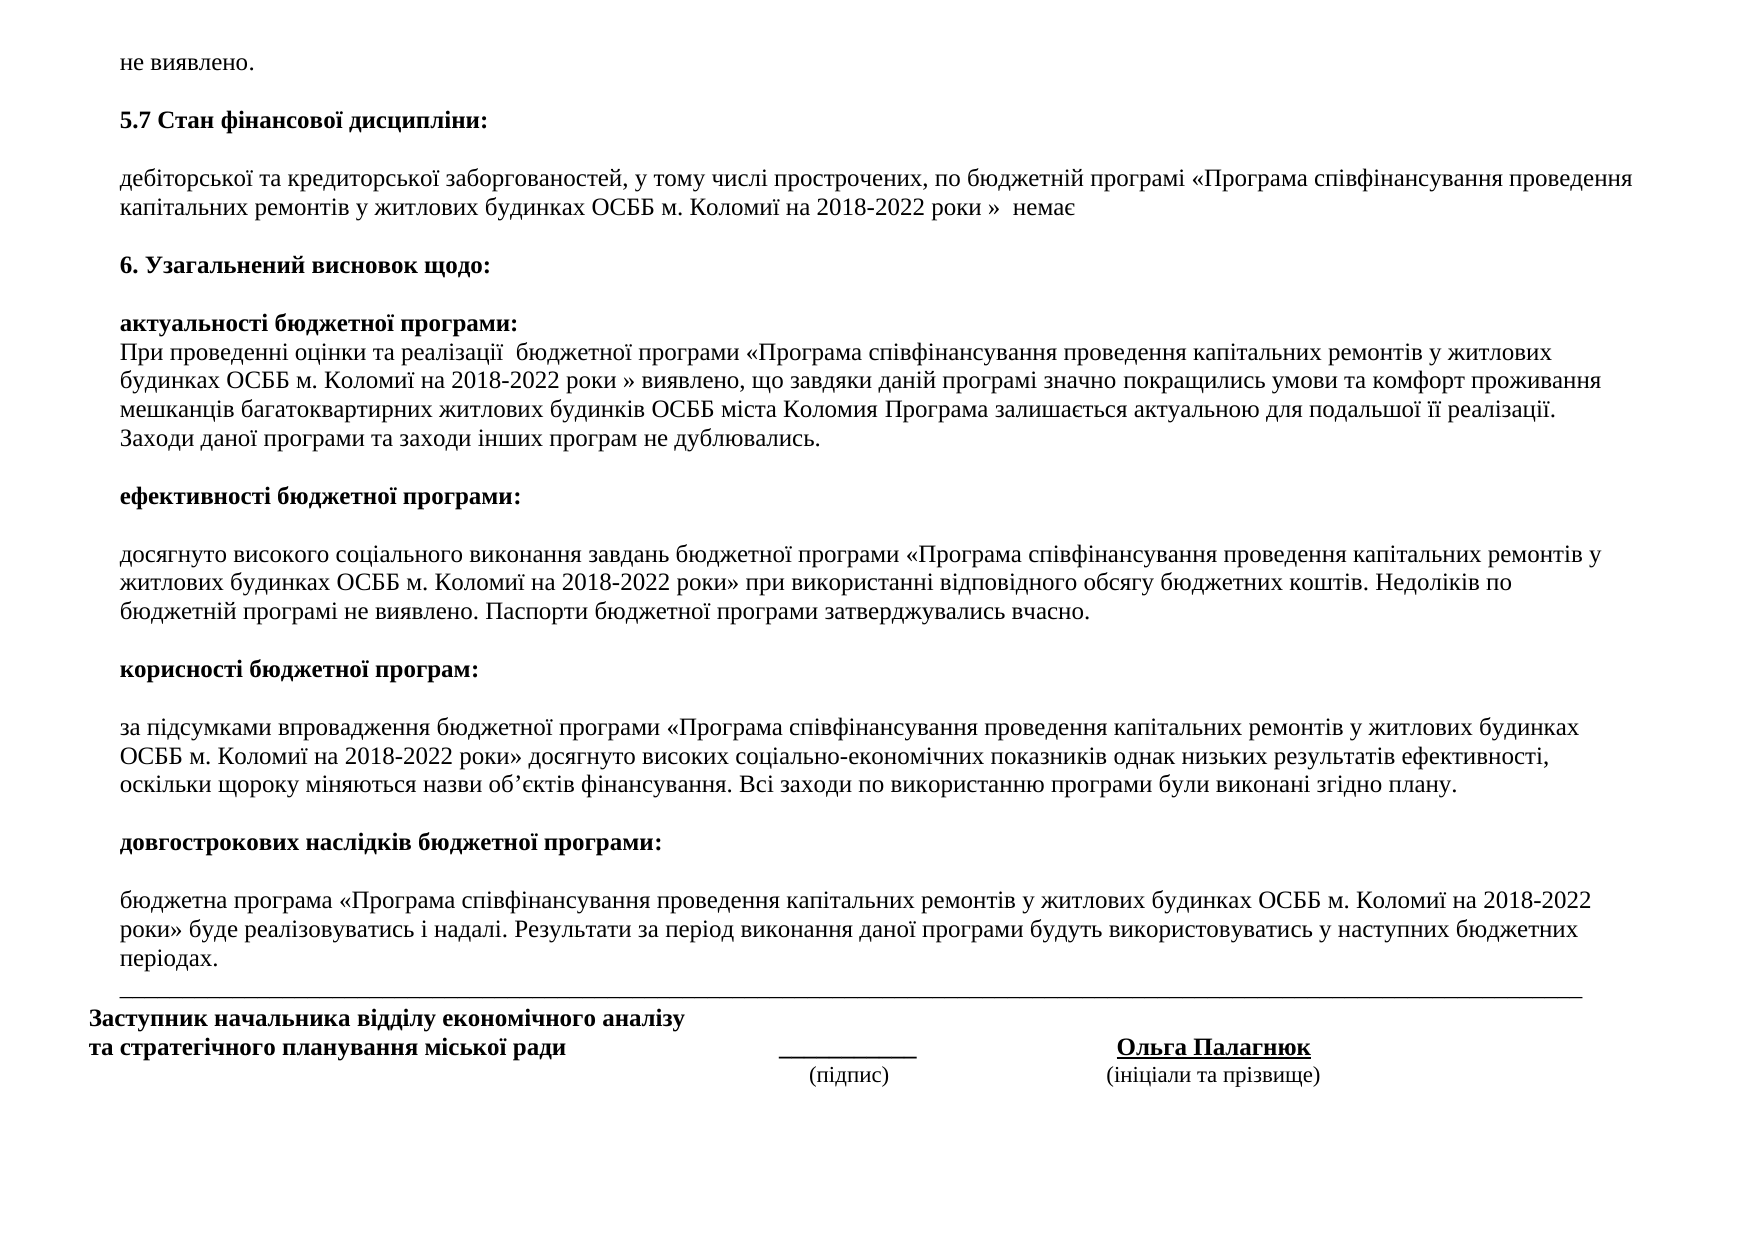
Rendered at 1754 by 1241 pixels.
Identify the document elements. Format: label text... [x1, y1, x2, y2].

text та стратегічного планування міської ради ___________ Ольга Палагнюк (підпис) (ініціали та прізвище) [88, 1032, 1665, 1087]
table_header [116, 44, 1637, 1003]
text Заступник начальника відділу економічного аналізу [88, 1003, 1665, 1032]
